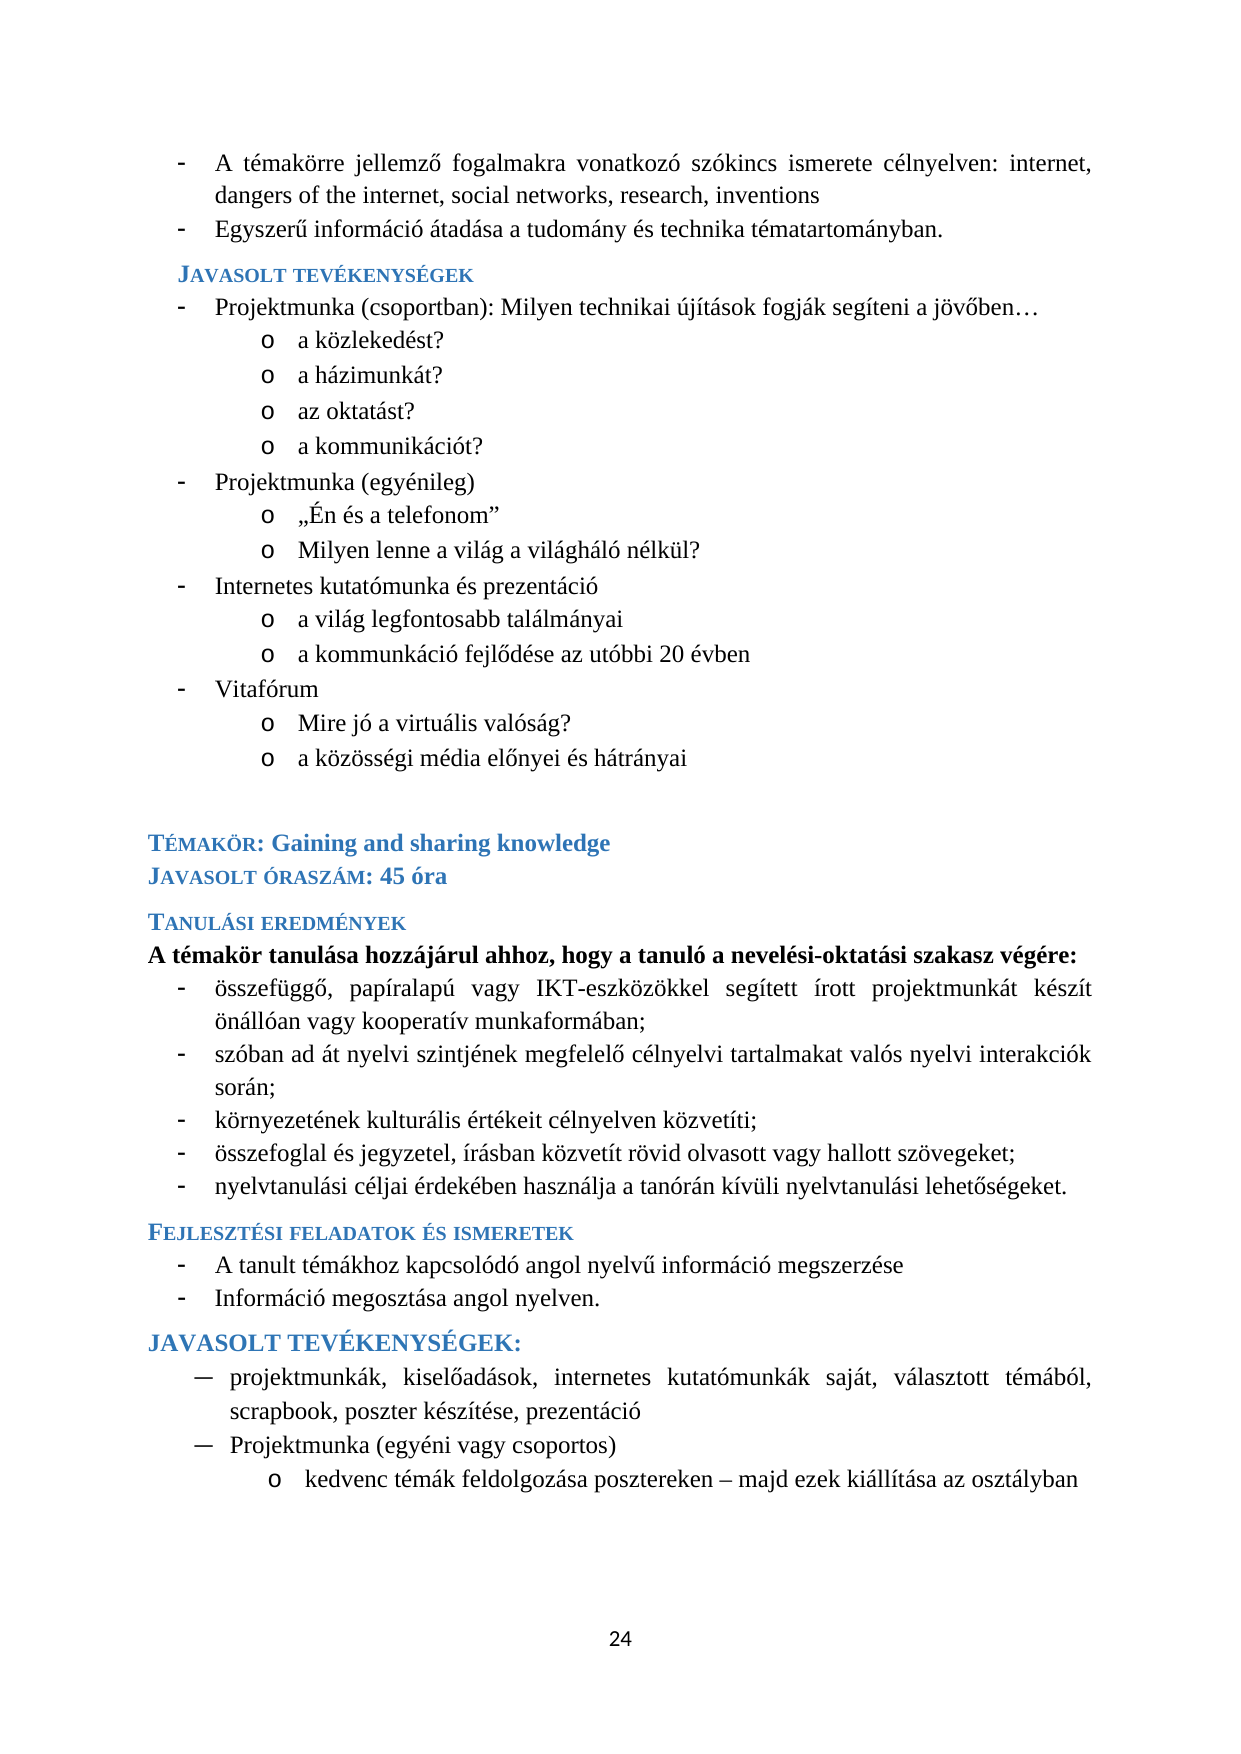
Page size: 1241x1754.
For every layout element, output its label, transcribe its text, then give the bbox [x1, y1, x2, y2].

list Internetes kutatómunka és prezentáció [177, 571, 1093, 599]
list környezetének kulturális értékeit célnyelven közvetíti; [177, 1105, 1093, 1134]
list „Én és a telefonom” [260, 500, 1093, 531]
text JAVASOLT TEVÉKENYSÉGEK: [148, 1328, 1093, 1357]
list Milyen lenne a világ a világháló nélkül? [260, 535, 1093, 566]
list Projektmunka (csoportban): Milyen technikai újítások fogják segíteni a jövőben… [177, 292, 1093, 321]
list Egyszerű információ átadása a tudomány és technika tématartományban. [177, 214, 1093, 242]
list szóban ad át nyelvi szintjének megfelelő célnyelvi tartalmakat valós nyelvi interakciók során; [177, 1039, 1093, 1101]
list nyelvtanulási céljai érdekében használja a tanórán kívüli nyelvtanulási lehetőségeket. [177, 1171, 1093, 1200]
list A tanult témákhoz kapcsolódó angol nyelvű információ megszerzése [177, 1250, 1093, 1278]
list az oktatást? [260, 396, 1093, 427]
list A témakörre jellemző fogalmakra vonatkozó szókincs ismerete célnyelven: internet, dangers of the internet, social networks, research, inventions [177, 148, 1093, 209]
text Javasolt óraszám: 45 óra [148, 861, 1093, 890]
list a kommunkáció fejlődése az utóbbi 20 évben [260, 639, 1093, 670]
list a kommunikációt? [260, 431, 1093, 462]
list a házimunkát? [260, 361, 1093, 391]
text Javasolt tevékenységek [177, 259, 1093, 288]
list a világ legfontosabb találmányai [260, 604, 1093, 634]
subtitle Tanulási eredmények [148, 907, 1093, 936]
subtitle Fejlesztési feladatok és ismeretek [148, 1217, 1093, 1245]
list összefoglal és jegyzetel, írásban közvetít rövid olvasott vagy hallott szövegeket; [177, 1138, 1093, 1167]
list a közlekedést? [260, 325, 1093, 356]
text A témakör tanulása hozzájárul ahhoz, hogy a tanuló a nevelési-oktatási szakasz végére: [148, 940, 1093, 969]
list Projektmunka (egyéni vagy csoportos) [192, 1429, 1093, 1459]
list Mire jó a virtuális valóság? [260, 708, 1093, 738]
list Projektmunka (egyénileg) [177, 467, 1093, 496]
list összefüggő, papíralapú vagy IKT-eszközökkel segített írott projektmunkát készít önállóan vagy kooperatív munkaformában; [177, 973, 1093, 1035]
list Információ megosztása angol nyelven. [177, 1283, 1093, 1311]
list a közösségi média előnyei és hátrányai [260, 743, 1093, 774]
list projektmunkák, kiselőadások, internetes kutatómunkák saját, választott témából, scrapbook, poszter készítése, prezentáció [192, 1361, 1093, 1425]
list kedvenc témák feldolgozása posztereken – majd ezek kiállítása az osztályban [267, 1464, 1093, 1495]
list Vitafórum [177, 674, 1093, 703]
text Témakör: Gaining and sharing knowledge [148, 828, 1093, 857]
